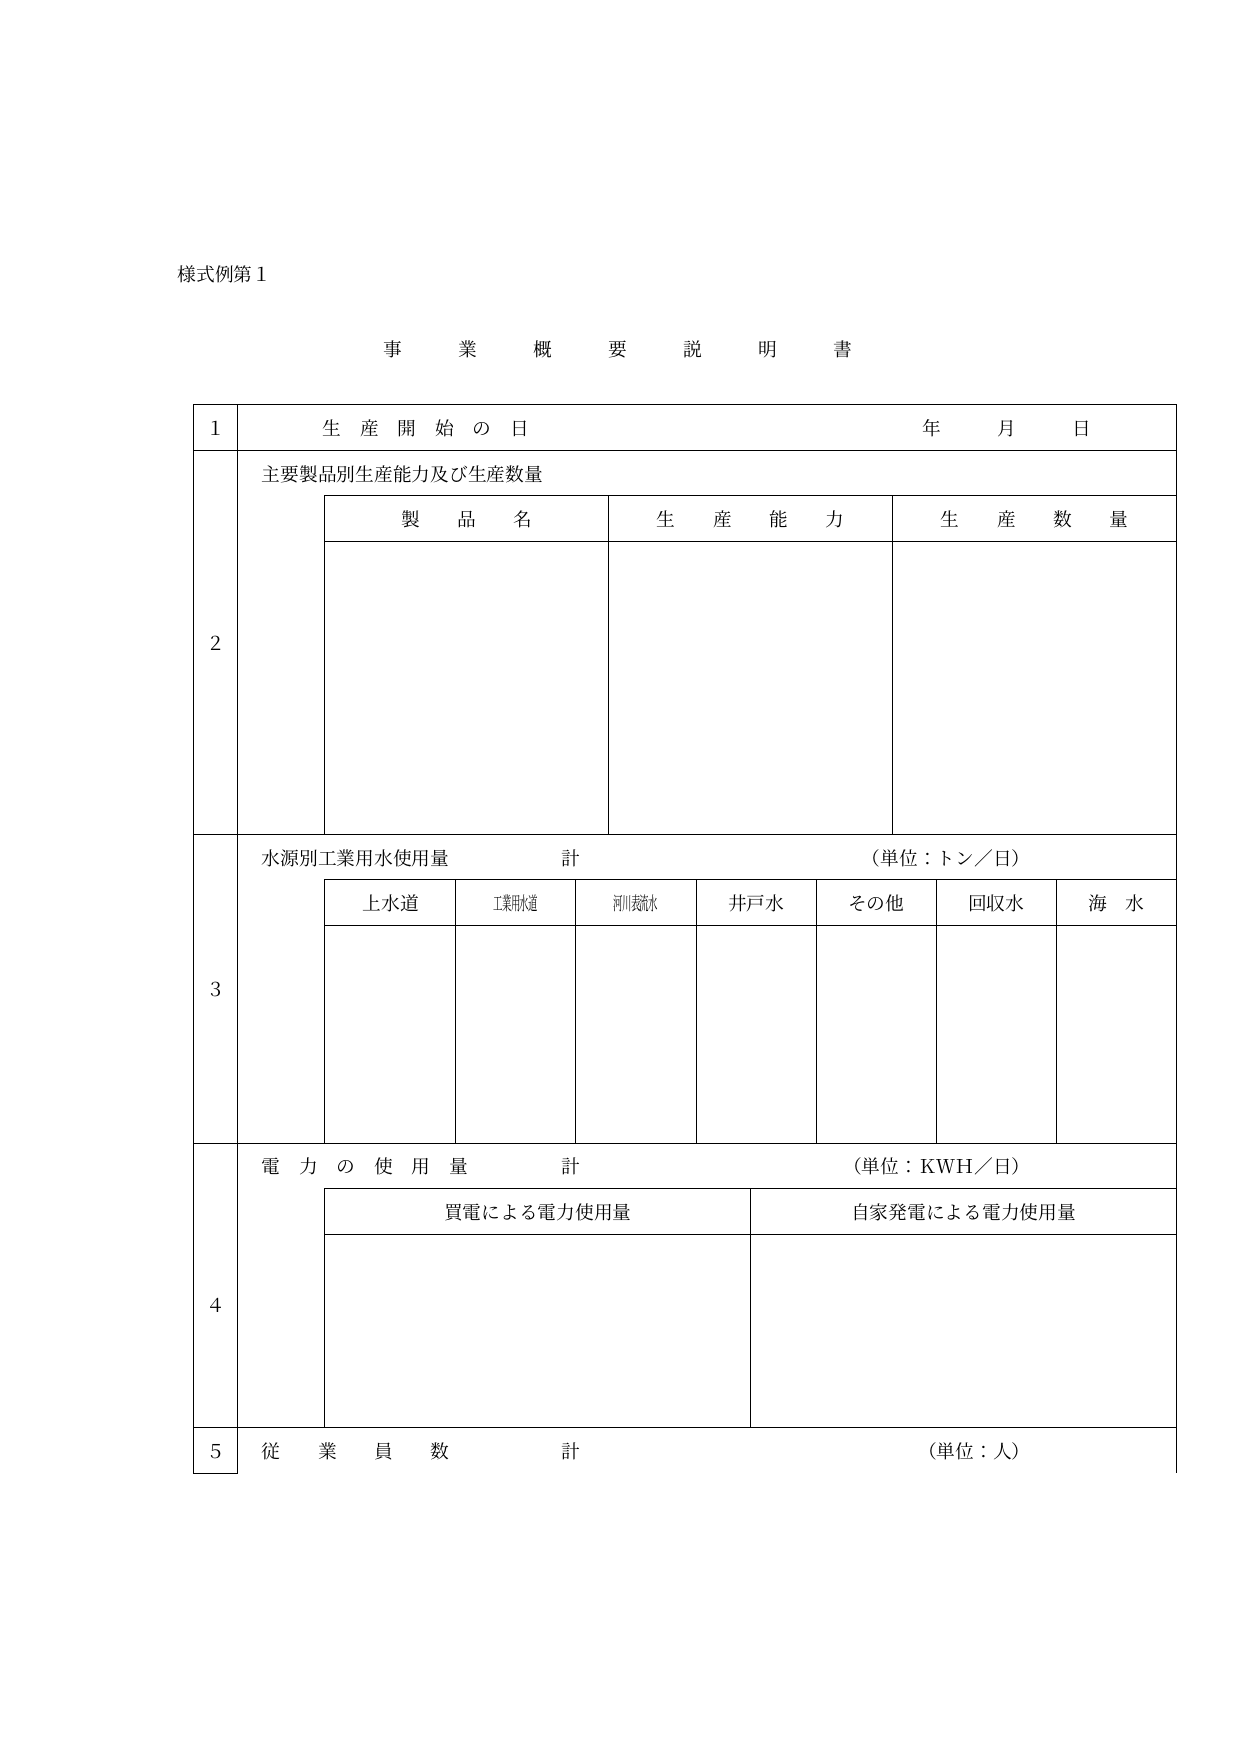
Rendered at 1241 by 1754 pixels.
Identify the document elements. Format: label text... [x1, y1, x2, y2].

table_cell 生 産 数 量 [893, 496, 1176, 541]
table_cell [325, 1235, 750, 1427]
text 事 業 概 要 説 明 書 [177, 329, 1063, 367]
table_header 生 産 開 始 の 日 年 月 日 [238, 405, 1176, 450]
table_cell [937, 926, 1056, 1143]
table_cell 回収水 [937, 880, 1056, 924]
table_cell 河川表流水 [576, 880, 696, 924]
table_cell 買電による電力使用量 [325, 1189, 750, 1233]
table_cell [456, 926, 575, 1143]
table_cell 水源別工業用水使用量 計 （単位：トン／日） [238, 835, 1176, 879]
table_cell [1057, 926, 1176, 1143]
text 様式例第１ [177, 254, 1063, 292]
table_cell [325, 926, 455, 1143]
table_cell [238, 495, 324, 834]
table_cell 主要製品別生産能力及び生産数量 [238, 451, 1176, 495]
table_cell 自家発電による電力使用量 [751, 1189, 1176, 1233]
table_cell [817, 926, 936, 1143]
table_cell 工業用水道 [456, 880, 575, 924]
table_cell 製 品 名 [325, 496, 608, 541]
table_cell [576, 926, 696, 1143]
table_cell ５ [194, 1428, 237, 1473]
table_cell [325, 542, 608, 834]
table_cell [751, 1235, 1176, 1427]
table_cell [893, 542, 1176, 834]
table_header １ [194, 405, 237, 450]
table_cell 海 水 [1057, 880, 1176, 924]
table_cell 従 業 員 数 計 （単位：人） [238, 1428, 1176, 1473]
table_cell ２ [194, 451, 237, 834]
table_cell ４ [194, 1144, 237, 1427]
table_cell [697, 926, 816, 1143]
table_cell 井戸水 [697, 880, 816, 924]
table_cell その他 [817, 880, 936, 924]
table_cell ３ [194, 835, 237, 1143]
table_cell [238, 1188, 324, 1427]
table_cell [609, 542, 892, 834]
table_cell 電 力 の 使 用 量 計 （単位：ＫＷＨ／日） [238, 1144, 1176, 1188]
table_cell 生 産 能 力 [609, 496, 892, 541]
table_cell [238, 879, 324, 1143]
table_cell 上水道 [325, 880, 455, 924]
